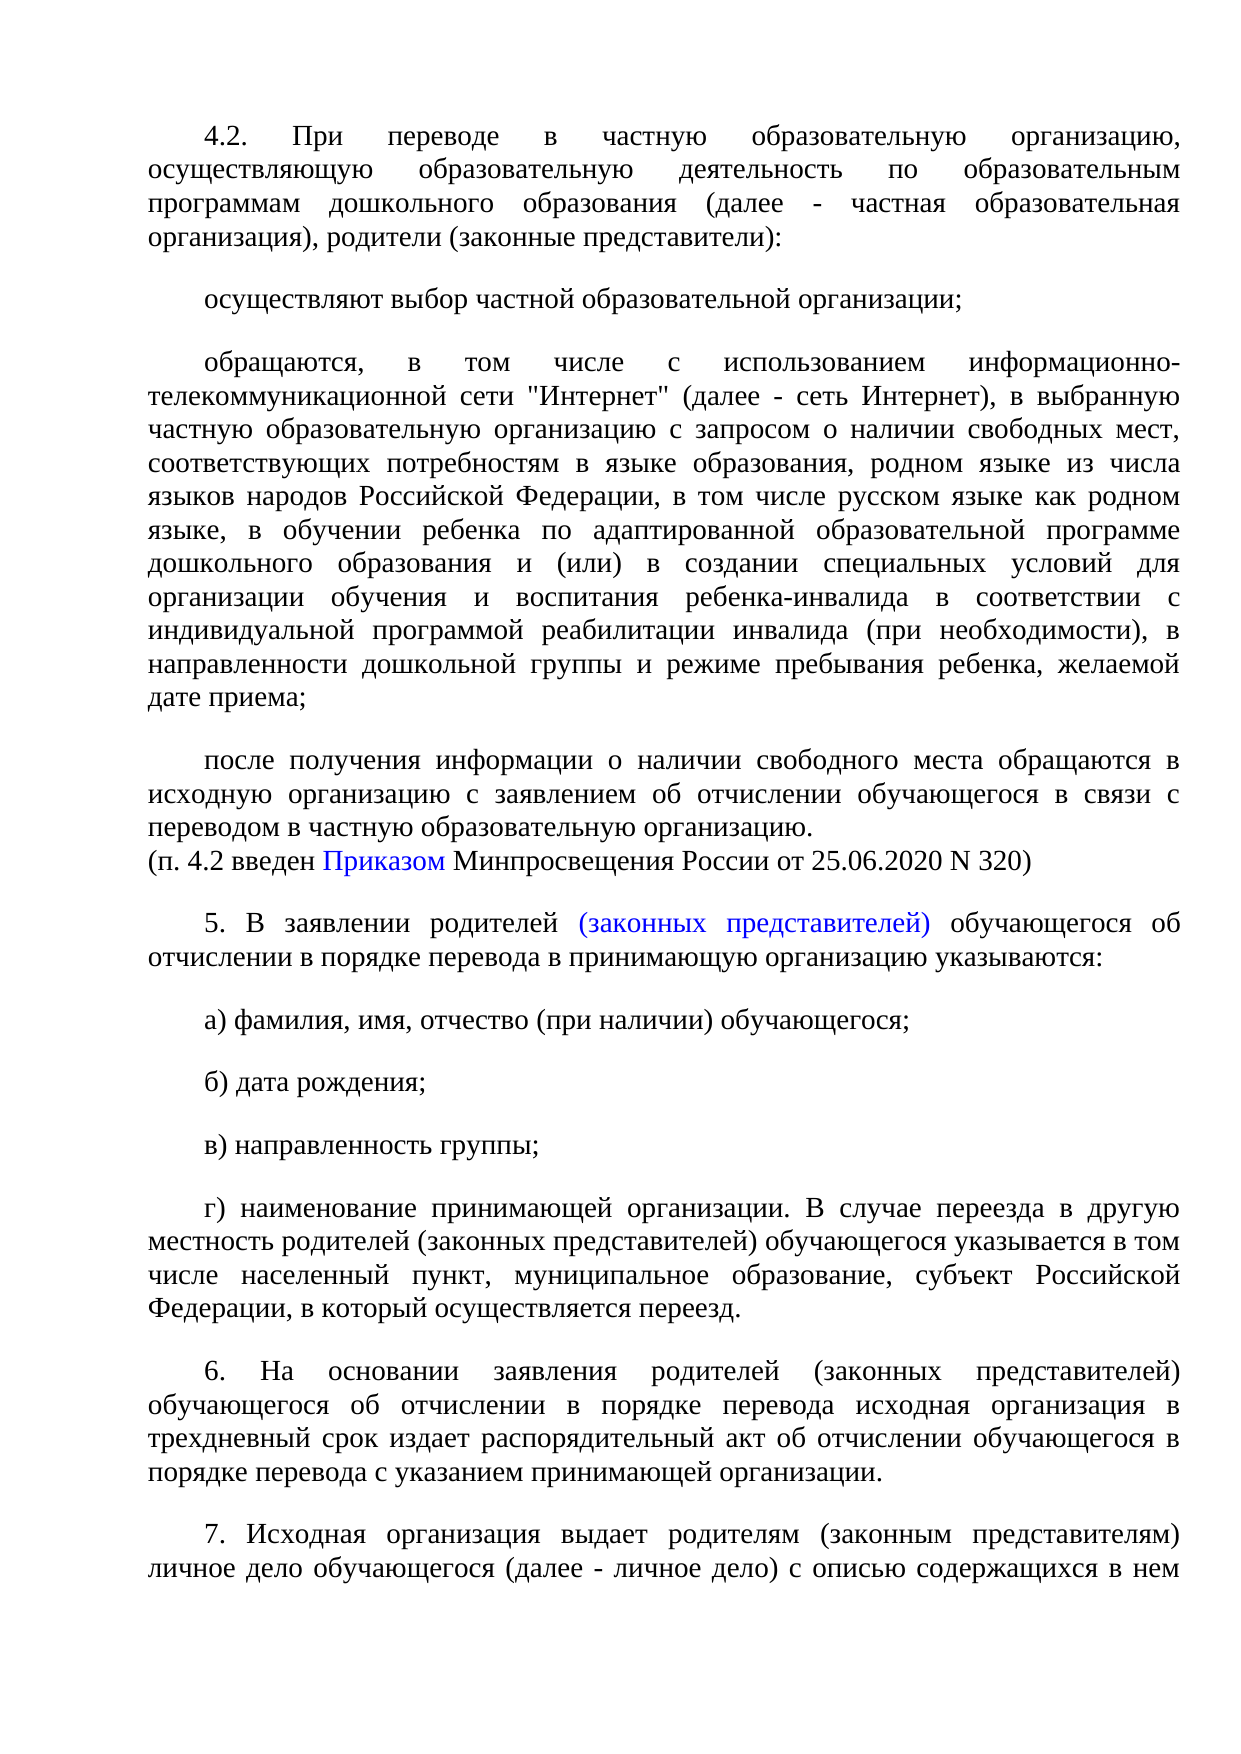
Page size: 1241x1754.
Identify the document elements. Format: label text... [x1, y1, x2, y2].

text в) направленность группы; [148, 1127, 1181, 1161]
text (п. 4.2 введен Приказом Минпросвещения России от 25.06.2020 N 320) [148, 843, 1181, 876]
text 4.2. При переводе в частную образовательную организацию, осуществляющую образовательную деятельность по образовательным программам дошкольного образования (далее - частная образовательная организация), родители (законные представители): [148, 118, 1181, 252]
text осуществляют выбор частной образовательной организации; [148, 281, 1181, 315]
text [148, 1517, 1181, 1584]
text а) фамилия, имя, отчество (при наличии) обучающегося; [148, 1002, 1181, 1035]
text 5. В заявлении родителей (законных представителей) обучающегося об отчислении в порядке перевода в принимающую организацию указываются: [148, 906, 1181, 973]
text обращаются, в том числе с использованием информационно-телекоммуникационной сети "Интернет" (далее - сеть Интернет), в выбранную частную образовательную организацию с запросом о наличии свободных мест, соответствующих потребностям в языке образования, родном языке из числа языков народов Российской Федерации, в том числе русском языке как родном языке, в обучении ребенка по адаптированной образовательной программе дошкольного образования и (или) в создании специальных условий для организации обучения и воспитания ребенка-инвалида в соответствии с индивидуальной программой реабилитации инвалида (при необходимости), в направленности дошкольной группы и режиме пребывания ребенка, желаемой дате приема; [148, 344, 1181, 713]
text после получения информации о наличии свободного места обращаются в исходную организацию с заявлением об отчислении обучающегося в связи с переводом в частную образовательную организацию. [148, 742, 1181, 843]
text б) дата рождения; [148, 1064, 1181, 1098]
text 6. На основании заявления родителей (законных представителей) обучающегося об отчислении в порядке перевода исходная организация в трехдневный срок издает распорядительный акт об отчислении обучающегося в порядке перевода с указанием принимающей организации. [148, 1353, 1181, 1487]
text г) наименование принимающей организации. В случае переезда в другую местность родителей (законных представителей) обучающегося указывается в том числе населенный пункт, муниципальное образование, субъект Российской Федерации, в который осуществляется переезд. [148, 1190, 1181, 1324]
